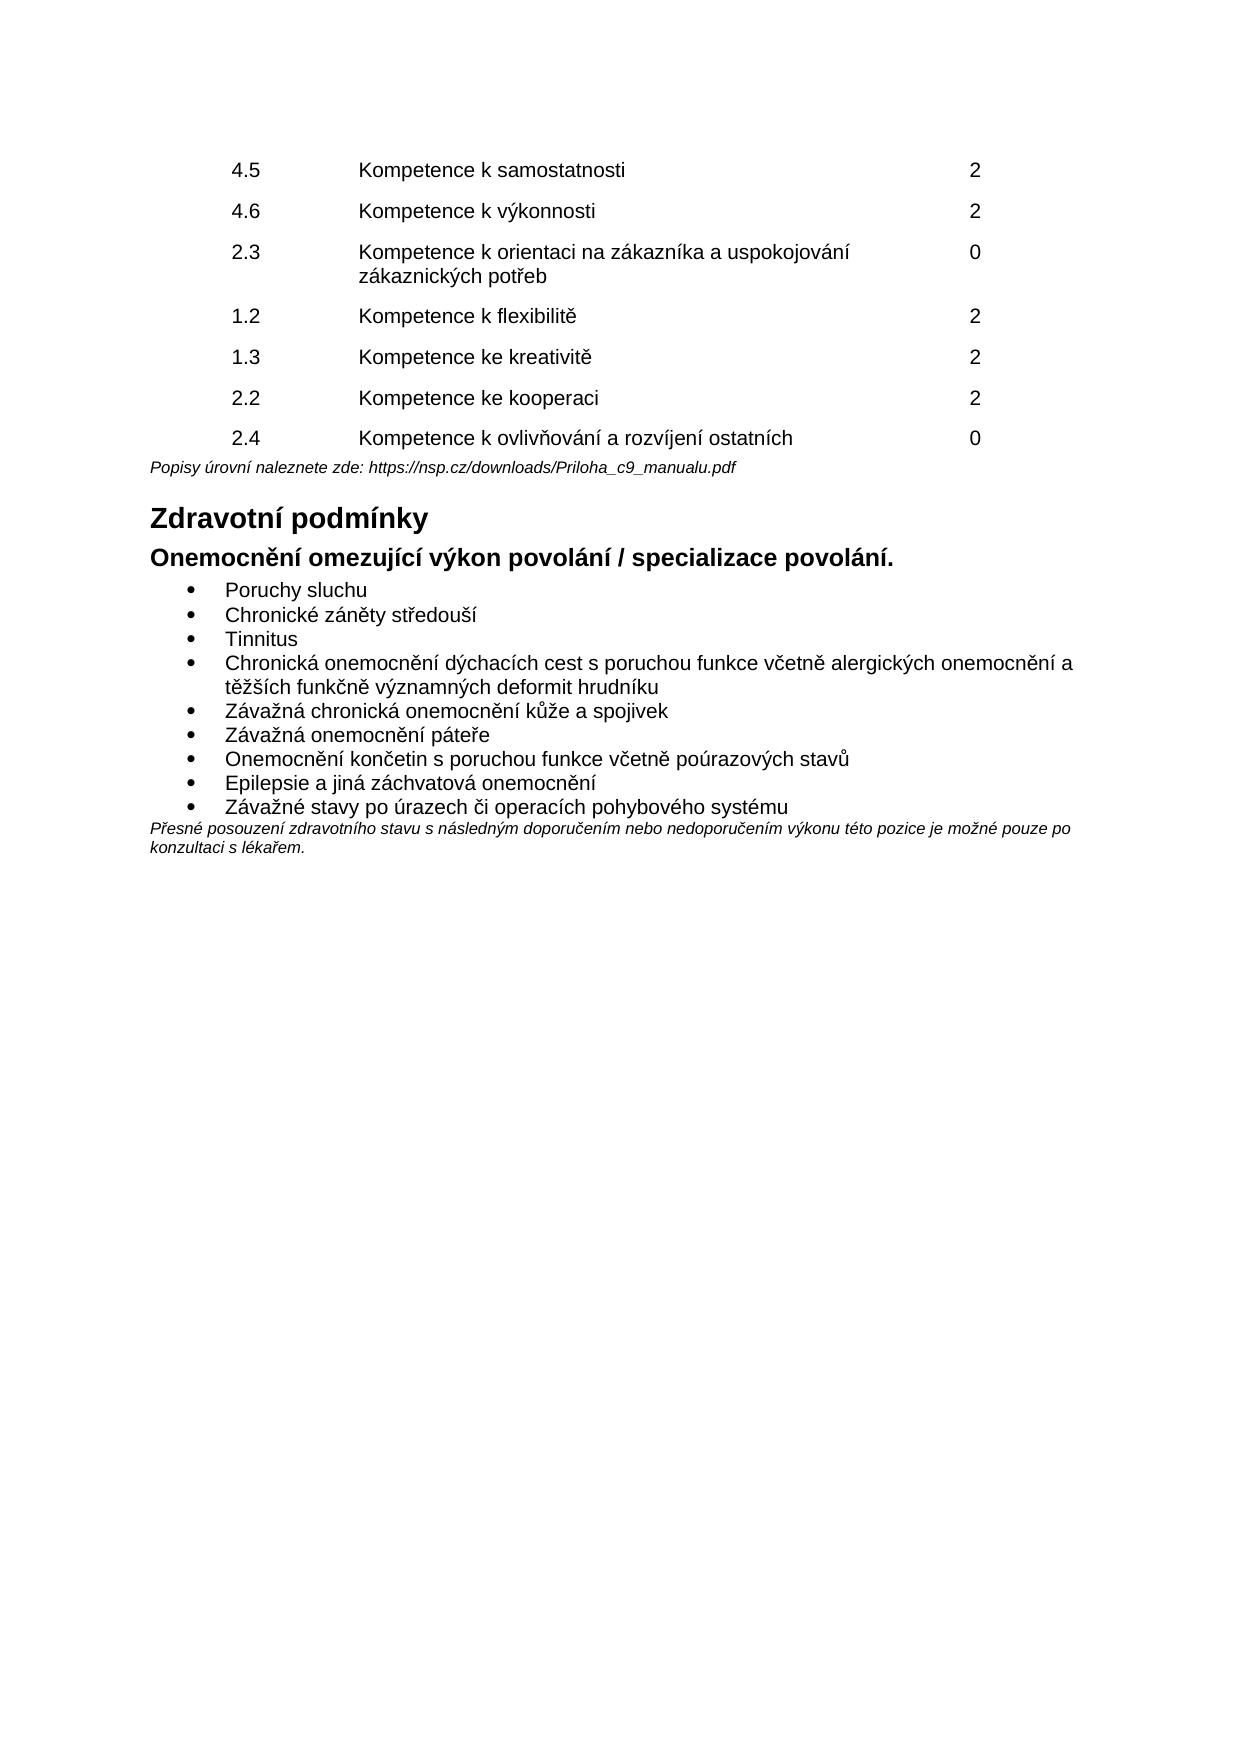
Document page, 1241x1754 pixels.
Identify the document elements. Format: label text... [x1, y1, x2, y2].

table_cell Kompetence ke kooperaci [350, 377, 871, 418]
text Popisy úrovní naleznete zde: https://nsp.cz/downloads/Priloha_c9_manualu.pdf [150, 458, 1090, 477]
table_cell Kompetence k samostatnosti [350, 150, 871, 191]
text Přesné posouzení zdravotního stavu s následným doporučením nebo nedoporučením výkonu této pozice je možné pouze po konzultaci s lékařem. [150, 819, 1090, 857]
subtitle Onemocnění omezující výkon povolání / specializace povolání. [150, 543, 1090, 572]
table_cell 2.2 [142, 377, 350, 418]
table_cell 0 [871, 231, 1079, 296]
table_cell 2.3 [142, 231, 350, 296]
table_cell 2 [871, 377, 1079, 418]
list Závažná onemocnění páteře [187, 723, 1090, 747]
table_cell 1.3 [142, 336, 350, 377]
subtitle Zdravotní podmínky [150, 501, 1090, 535]
list Chronické záněty středouší [187, 602, 1090, 626]
list Závažná chronická onemocnění kůže a spojivek [187, 698, 1090, 723]
table_cell 2 [871, 191, 1079, 231]
table_cell 4.5 [142, 150, 350, 191]
list Onemocnění končetin s poruchou funkce včetně poúrazových stavů [187, 747, 1090, 771]
list Závažné stavy po úrazech či operacích pohybového systému [187, 795, 1090, 819]
table_cell 2 [871, 336, 1079, 377]
table_cell 2 [871, 150, 1079, 191]
list Poruchy sluchu [187, 578, 1090, 602]
table_cell 4.6 [142, 191, 350, 231]
table_cell 2 [871, 296, 1079, 336]
list Chronická onemocnění dýchacích cest s poruchou funkce včetně alergických onemocnění a těžších funkčně významných deformit hrudníku [187, 651, 1090, 698]
table_cell 1.2 [142, 296, 350, 336]
table_cell 0 [871, 418, 1079, 458]
table_cell 2.4 [142, 418, 350, 458]
table_cell Kompetence k orientaci na zákazníka a uspokojování zákaznických potřeb [350, 231, 871, 296]
list Tinnitus [187, 626, 1090, 651]
table_cell Kompetence k flexibilitě [350, 296, 871, 336]
table_cell Kompetence ke kreativitě [350, 336, 871, 377]
table_cell Kompetence k výkonnosti [350, 191, 871, 231]
list Epilepsie a jiná záchvatová onemocnění [187, 771, 1090, 795]
table_cell Kompetence k ovlivňování a rozvíjení ostatních [350, 418, 871, 458]
